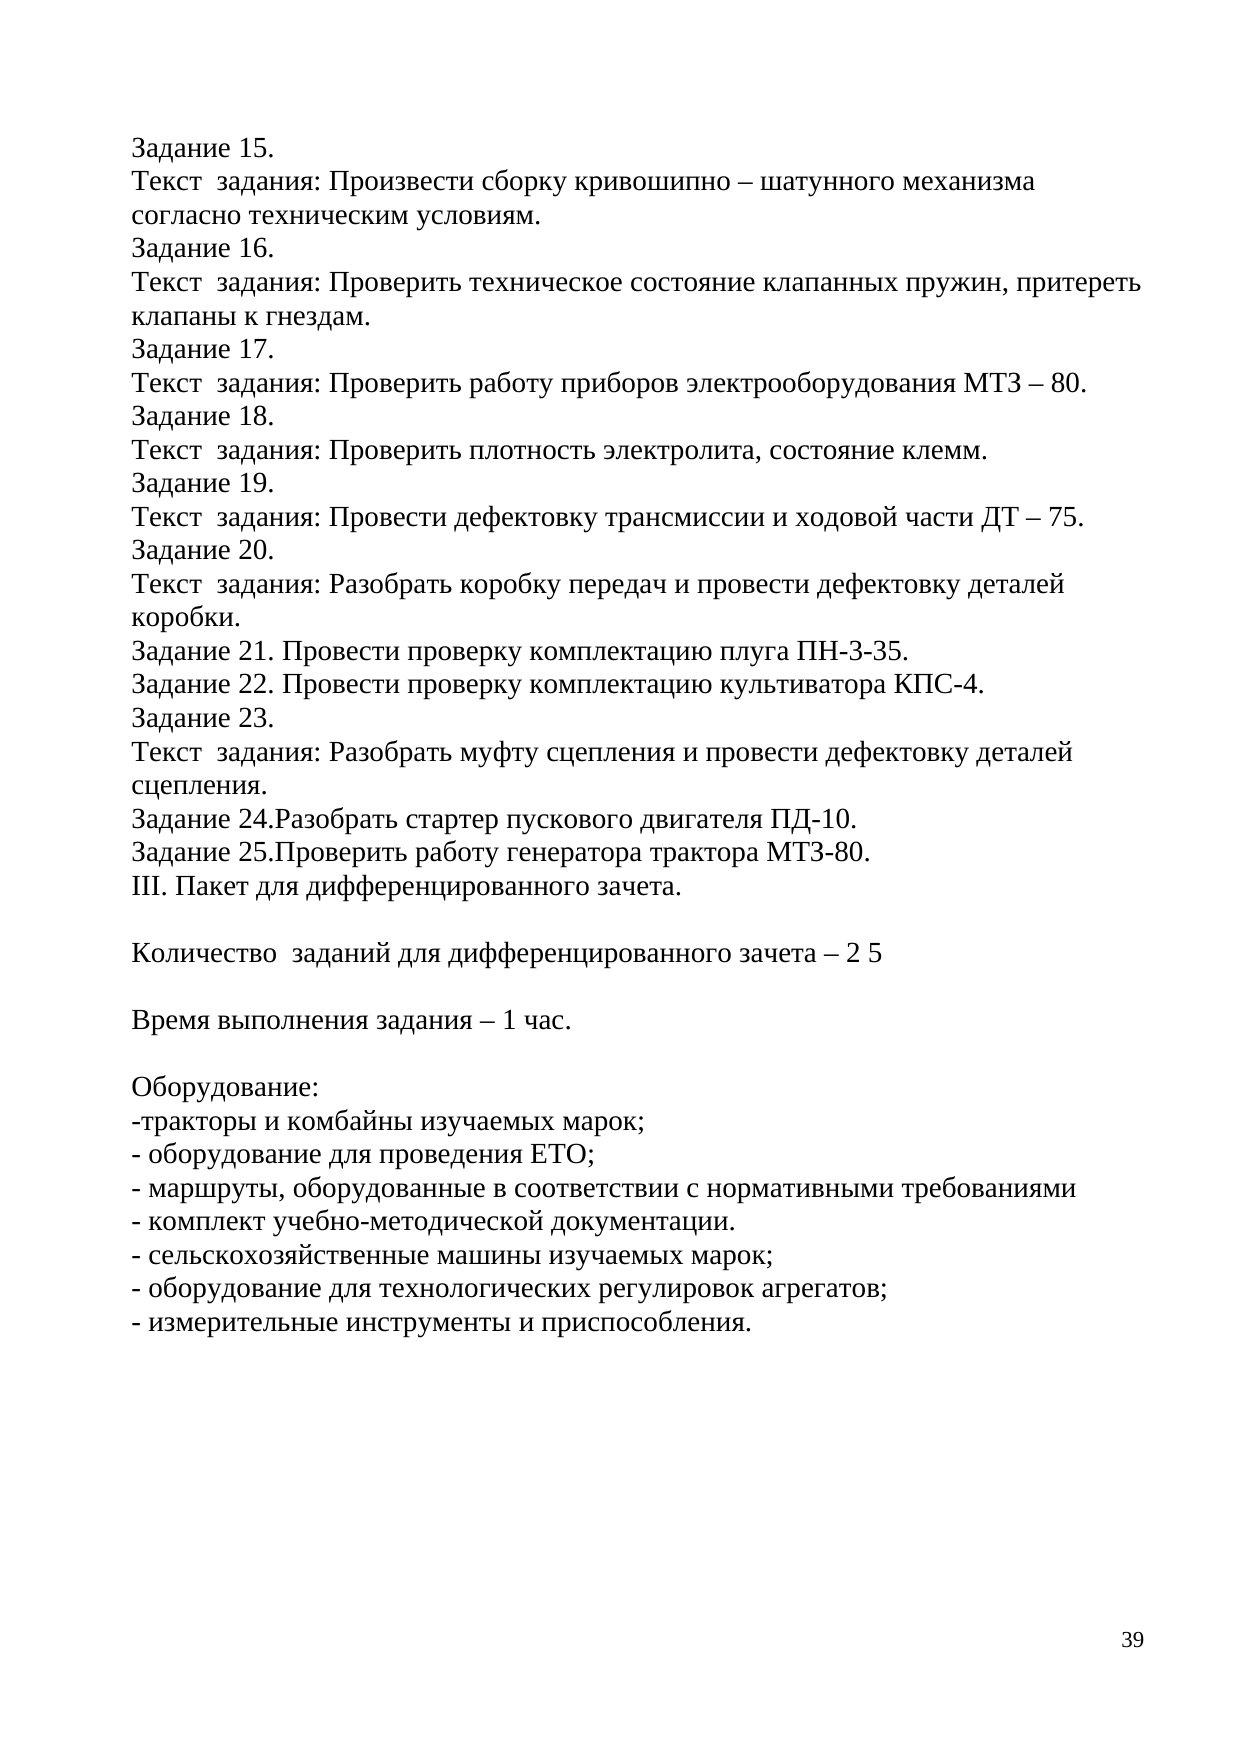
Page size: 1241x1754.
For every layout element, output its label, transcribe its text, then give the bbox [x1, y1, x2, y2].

text - маршруты, оборудованные в соответствии с нормативными требованиями [131, 1170, 1144, 1203]
text - комплект учебно-методической документации. [131, 1203, 1144, 1237]
text Время выполнения задания – 1 час. [131, 1002, 1144, 1036]
text - сельскохозяйственные машины изучаемых марок; [131, 1237, 1144, 1270]
text Задание 22. Провести проверку комплектацию культиватора КПС-4. [131, 667, 1144, 700]
text Задание 16. [131, 231, 1144, 264]
text Текст задания: Проверить плотность электролита, состояние клемм. [131, 432, 1144, 465]
text Текст задания: Разобрать муфту сцепления и провести дефектовку деталей [131, 734, 1144, 767]
text Задание 20. [131, 532, 1144, 566]
text Задание 24.Разобрать стартер пускового двигателя ПД-10. [131, 801, 1144, 834]
text Текст задания: Разобрать коробку передач и провести дефектовку деталей коробки. [131, 566, 1144, 633]
text Текст задания: Произвести сборку кривошипно – шатунного механизма согласно техническим условиям. [131, 163, 1144, 231]
text Задание 18. [131, 398, 1144, 432]
text Задание 17. [131, 331, 1144, 365]
text Оборудование: [131, 1069, 1144, 1103]
text - измерительные инструменты и приспособления. [131, 1304, 1144, 1337]
text - оборудование для проведения ЕТО; [131, 1136, 1144, 1170]
text Текст задания: Проверить работу приборов электрооборудования МТЗ – 80. [131, 365, 1144, 398]
text Задание 19. [131, 465, 1144, 499]
text III. Пакет для дифференцированного зачета. [131, 868, 1144, 901]
text Задание 21. Провести проверку комплектацию плуга ПН-3-35. [131, 633, 1144, 667]
text Текст задания: Провести дефектовку трансмиссии и ходовой части ДТ – 75. [131, 499, 1144, 532]
text Задание 23. [131, 700, 1144, 734]
text Текст задания: Проверить техническое состояние клапанных пружин, притереть клапаны к гнездам. [131, 264, 1144, 331]
text Количество заданий для дифференцированного зачета – 2 5 [131, 935, 1144, 968]
text Задание 25.Проверить работу генератора трактора МТЗ-80. [131, 834, 1144, 868]
text - оборудование для технологических регулировок агрегатов; [131, 1270, 1144, 1304]
text сцепления. [131, 767, 1144, 801]
text -тракторы и комбайны изучаемых марок; [131, 1103, 1144, 1136]
text Задание 15. [131, 130, 1144, 163]
